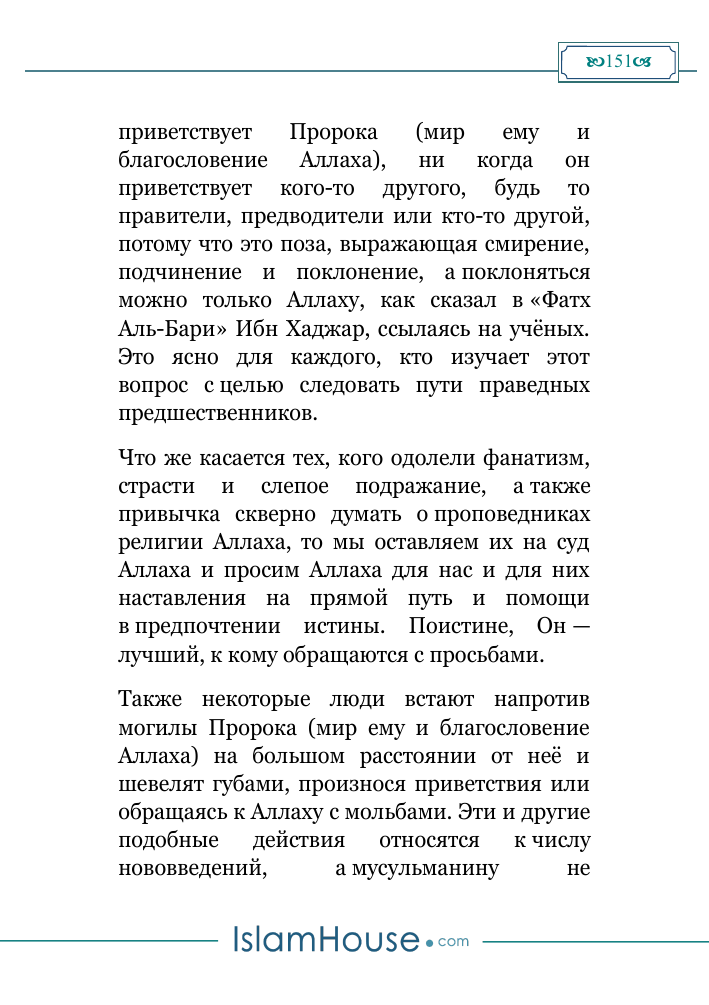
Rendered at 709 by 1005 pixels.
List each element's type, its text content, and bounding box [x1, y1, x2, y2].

picture [226, 921, 709, 958]
picture [0, 920, 219, 957]
text Что же касается тех, кого одолели фанатизм, страсти и слепое подражание, а также привычка скверно думать о проповедниках религии Аллаха, то мы оставляем их на суд Аллаха и просим Аллаха для нас и для них наставления на прямой путь и помощи в предпочтении истины. Поистине, Он — лучший, к кому обращаются с просьбами. [118, 444, 591, 667]
